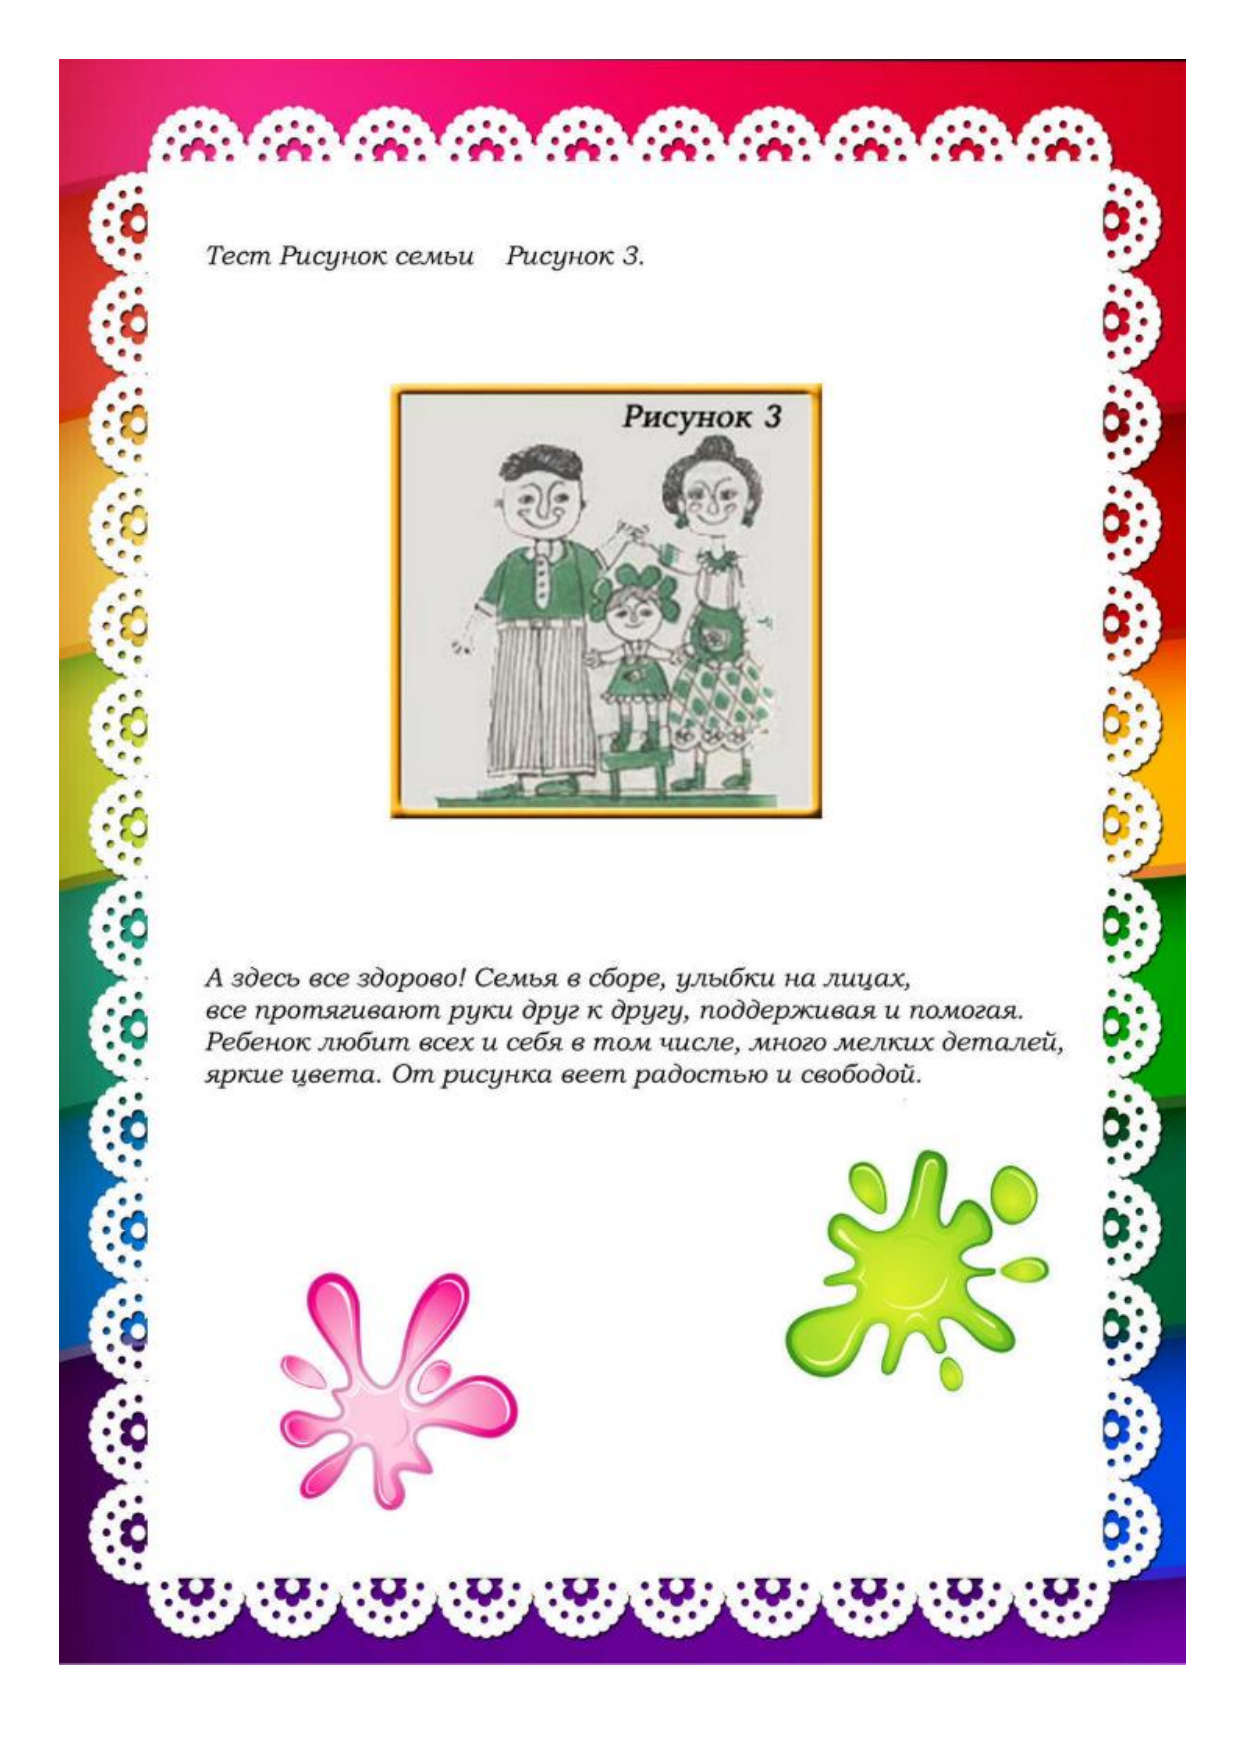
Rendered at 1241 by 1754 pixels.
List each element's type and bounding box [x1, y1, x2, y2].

picture [59, 59, 1186, 1665]
